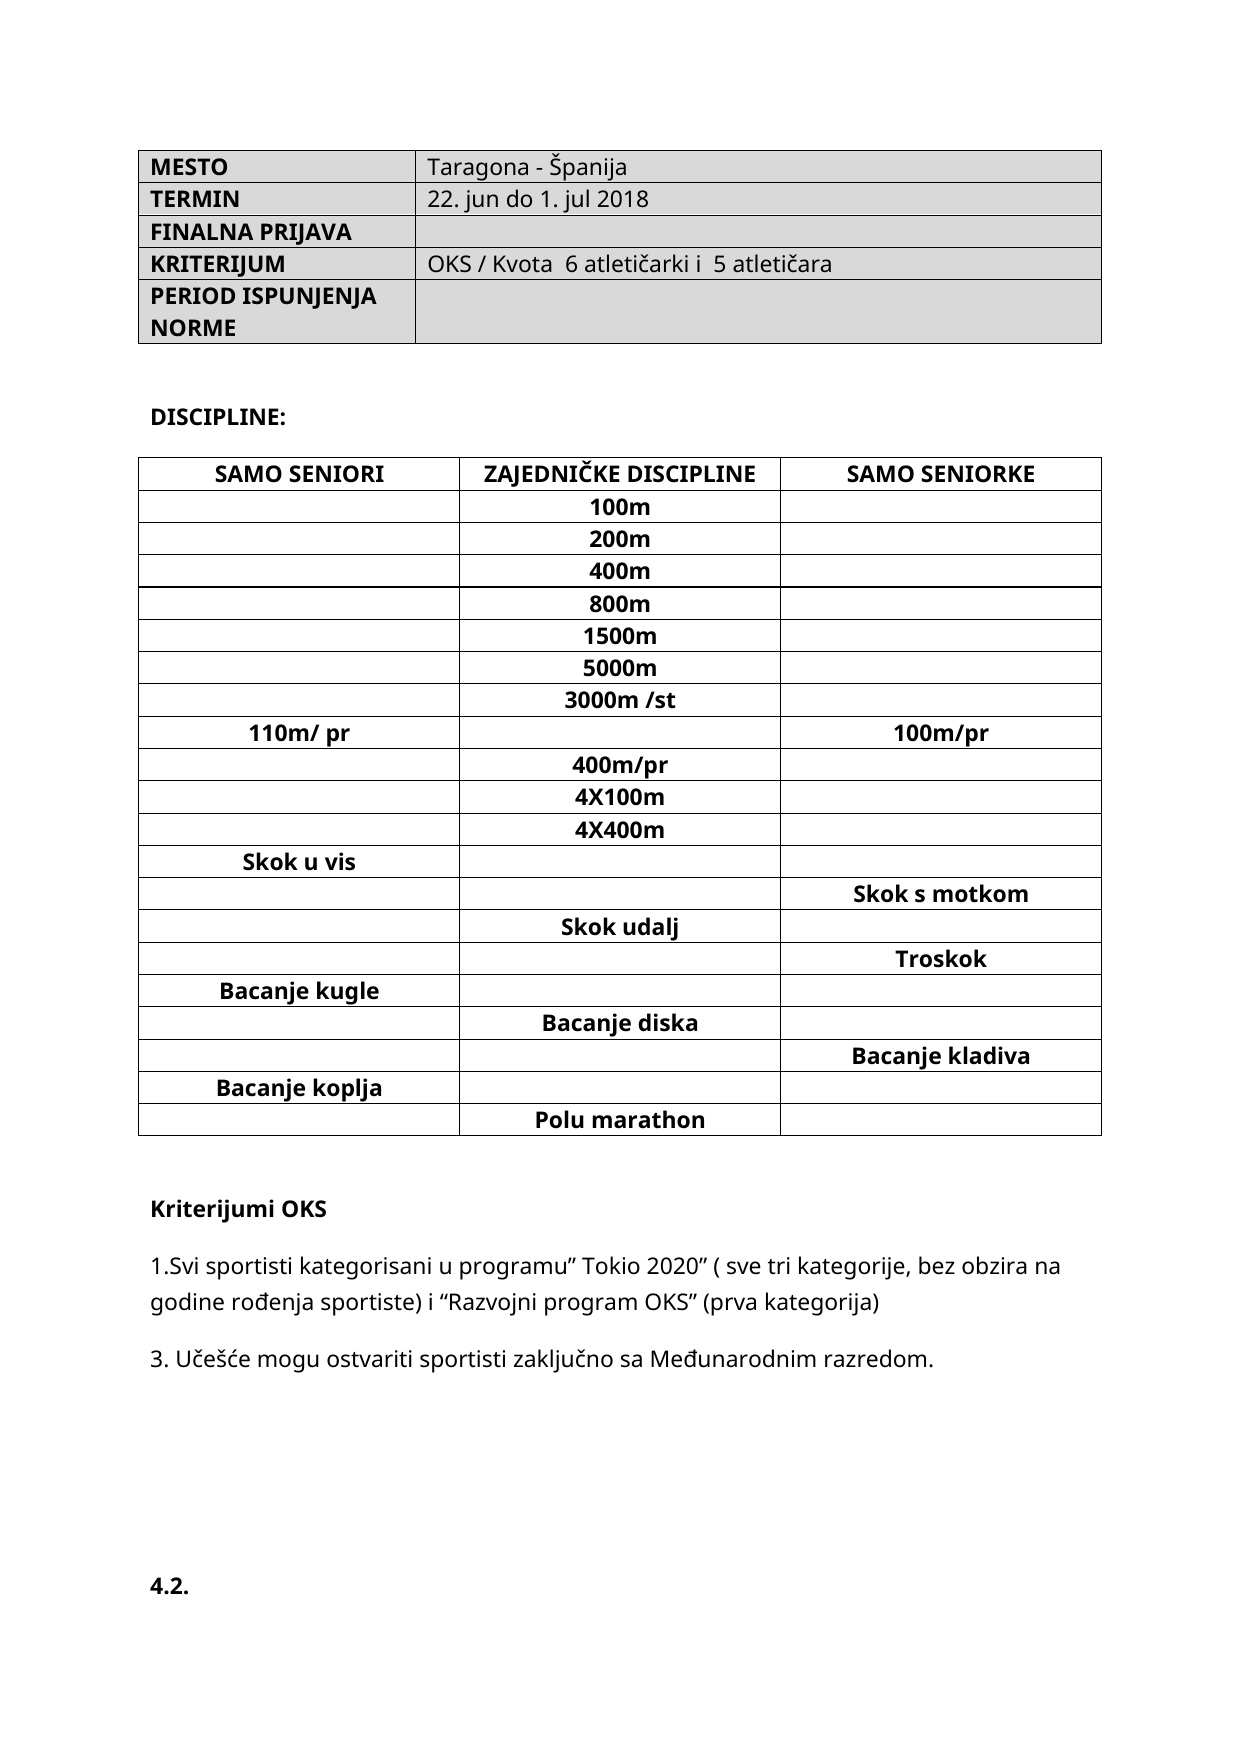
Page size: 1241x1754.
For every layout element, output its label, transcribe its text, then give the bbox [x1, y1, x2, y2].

table_cell OKS / Kvota 6 atletičarki i 5 atletičara [416, 248, 1101, 279]
table_cell [460, 975, 780, 1006]
table_cell 110m/ pr [139, 717, 459, 748]
table_cell 100m [460, 491, 780, 522]
table_cell [781, 749, 1101, 780]
table_cell [139, 781, 459, 812]
text 1.Svi sportisti kategorisani u programu” Tokio 2020” ( sve tri kategorije, bez obzira na godine rođenja sportiste) i “Razvojni program OKS” (prva kategorija) [150, 1250, 1090, 1317]
table_cell [139, 814, 459, 845]
table_cell 200m [460, 523, 780, 554]
table_header SAMO SENIORKE [781, 458, 1101, 489]
table_cell Bacanje kugle [139, 975, 459, 1006]
table_cell [139, 652, 459, 683]
table_cell [460, 846, 780, 877]
table_cell TERMIN [139, 183, 415, 214]
table_cell Bacanje kladiva [781, 1040, 1101, 1071]
table_cell 5000m [460, 652, 780, 683]
table_cell [781, 910, 1101, 942]
table_cell 1500m [460, 620, 780, 651]
table_cell [139, 749, 459, 780]
table_cell [416, 216, 1101, 247]
table_cell [781, 846, 1101, 877]
table_header ZAJEDNIČKE DISCIPLINE [460, 458, 780, 489]
table_header SAMO SENIORI [139, 458, 459, 489]
table_cell [781, 1007, 1101, 1038]
table_cell Bacanje koplja [139, 1072, 459, 1103]
table_cell [139, 1104, 459, 1135]
table_cell [139, 910, 459, 942]
table_cell [139, 943, 459, 974]
table_cell [460, 717, 780, 748]
table_cell Troskok [781, 943, 1101, 974]
table_cell [781, 652, 1101, 683]
table_cell PERIOD ISPUNJENJA NORME [139, 280, 415, 343]
table_cell [139, 555, 459, 586]
table_cell 4X400m [460, 814, 780, 845]
table_cell [139, 1040, 459, 1071]
text 4.2. [150, 1570, 1090, 1601]
table_cell 4X100m [460, 781, 780, 812]
table_cell 22. jun do 1. jul 2018 [416, 183, 1101, 214]
table_cell Polu marathon [460, 1104, 780, 1135]
table_cell [139, 878, 459, 909]
text Kriterijumi OKS [150, 1193, 1090, 1224]
table_cell [460, 943, 780, 974]
table_cell [781, 555, 1101, 586]
table_cell [139, 1007, 459, 1038]
table_cell [781, 523, 1101, 554]
table_cell [139, 588, 459, 619]
table_cell [139, 491, 459, 522]
table_cell [781, 684, 1101, 716]
table_cell [460, 878, 780, 909]
table_cell FINALNA PRIJAVA [139, 216, 415, 247]
table_cell MESTO [139, 151, 415, 182]
table_cell [781, 975, 1101, 1006]
table_cell 400m/pr [460, 749, 780, 780]
table_cell [781, 588, 1101, 619]
table_cell [460, 1040, 780, 1071]
table_cell Taragona - Španija [416, 151, 1101, 182]
table_cell [139, 620, 459, 651]
table_cell KRITERIJUM [139, 248, 415, 279]
table_cell Bacanje diska [460, 1007, 780, 1038]
table_cell Skok udalj [460, 910, 780, 942]
table_cell [781, 1104, 1101, 1135]
table_cell [139, 684, 459, 716]
table_cell [460, 1072, 780, 1103]
table_cell Skok u vis [139, 846, 459, 877]
table_cell 100m/pr [781, 717, 1101, 748]
table_cell [781, 620, 1101, 651]
text DISCIPLINE: [150, 401, 1090, 432]
table_cell [781, 814, 1101, 845]
table_cell [781, 781, 1101, 812]
table_cell 3000m /st [460, 684, 780, 716]
table_cell [781, 491, 1101, 522]
text 3. Učešće mogu ostvariti sportisti zaključno sa Međunarodnim razredom. [150, 1343, 1090, 1374]
table_cell Skok s motkom [781, 878, 1101, 909]
table_cell [139, 523, 459, 554]
table_cell 800m [460, 588, 780, 619]
table_cell [781, 1072, 1101, 1103]
table_cell 400m [460, 555, 780, 586]
table_cell [416, 280, 1101, 343]
